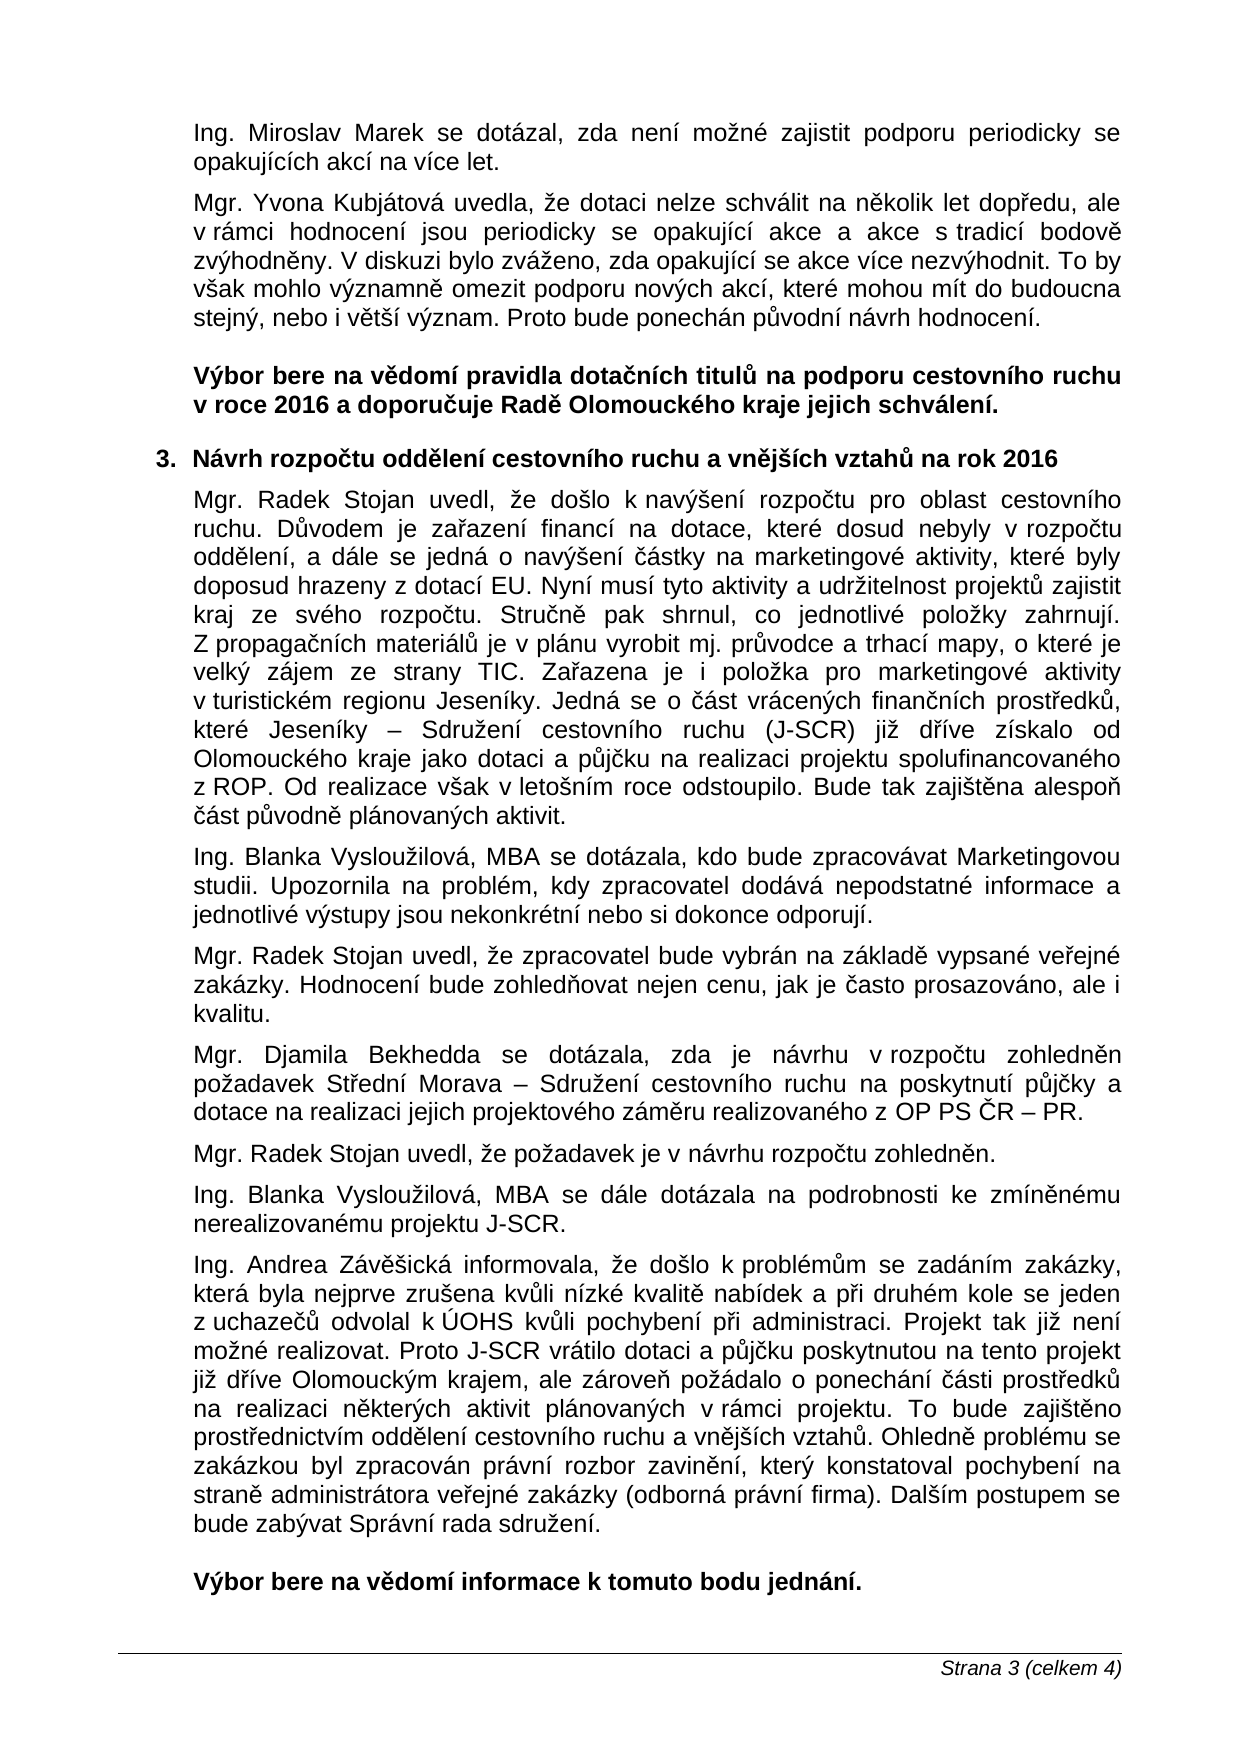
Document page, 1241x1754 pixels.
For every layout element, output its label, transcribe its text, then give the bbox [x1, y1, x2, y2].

list Ing. Miroslav Marek se dotázal, zda není možné zajistit podporu periodicky se opakujících akcí na více let. [193, 118, 1122, 176]
list Ing. Andrea Závěšická informovala, že došlo k problémům se zadáním zakázky, která byla nejprve zrušena kvůli nízké kvalitě nabídek a při druhém kole se jeden z uchazečů odvolal k ÚOHS kvůli pochybení při administraci. Projekt tak již není možné realizovat. Proto J-SCR vrátilo dotaci a půjčku poskytnutou na tento projekt již dříve Olomouckým krajem, ale zároveň požádalo o ponechání části prostředků na realizaci některých aktivit plánovaných v rámci projektu. To bude zajištěno prostřednictvím oddělení cestovního ruchu a vnějších vztahů. Ohledně problému se zakázkou byl zpracován právní rozbor zavinění, který konstatoval pochybení na straně administrátora veřejné zakázky (odborná právní firma). Dalším postupem se bude zabývat Správní rada sdružení. [193, 1250, 1122, 1537]
text Výbor bere na vědomí pravidla dotačních titulů na podporu cestovního ruchu v roce 2016 a doporučuje Radě Olomouckého kraje jejich schválení. [193, 361, 1122, 419]
list Mgr. Djamila Bekhedda se dotázala, zda je návrhu v rozpočtu zohledněn požadavek Střední Morava – Sdružení cestovního ruchu na poskytnutí půjčky a dotace na realizaci jejich projektového záměru realizovaného z OP PS ČR – PR. [193, 1040, 1122, 1126]
list Mgr. Radek Stojan uvedl, že zpracovatel bude vybrán na základě vypsané veřejné zakázky. Hodnocení bude zohledňovat nejen cenu, jak je často prosazováno, ale i kvalitu. [193, 941, 1122, 1027]
list Ing. Blanka Vysloužilová, MBA se dotázala, kdo bude zpracovávat Marketingovou studii. Upozornila na problém, kdy zpracovatel dodává nepodstatné informace a jednotlivé výstupy jsou nekonkrétní nebo si dokonce odporují. [193, 842, 1122, 929]
text Výbor bere na vědomí informace k tomuto bodu jednání. [193, 1567, 1122, 1595]
list Ing. Blanka Vysloužilová, MBA se dále dotázala na podrobnosti ke zmíněnému nerealizovanému projektu J-SCR. [193, 1180, 1122, 1237]
list Mgr. Radek Stojan uvedl, že došlo k navýšení rozpočtu pro oblast cestovního ruchu. Důvodem je zařazení financí na dotace, které dosud nebyly v rozpočtu oddělení, a dále se jedná o navýšení částky na marketingové aktivity, které byly doposud hrazeny z dotací EU. Nyní musí tyto aktivity a udržitelnost projektů zajistit kraj ze svého rozpočtu. Stručně pak shrnul, co jednotlivé položky zahrnují. Z propagačních materiálů je v plánu vyrobit mj. průvodce a trhací mapy, o které je velký zájem ze strany TIC. Zařazena je i položka pro marketingové aktivity v turistickém regionu Jeseníky. Jedná se o část vrácených finančních prostředků, které Jeseníky – Sdružení cestovního ruchu (J-SCR) již dříve získalo od Olomouckého kraje jako dotaci a půjčku na realizaci projektu spolufinancovaného z ROP. Od realizace však v letošním roce odstoupilo. Bude tak zajištěna alespoň část původně plánovaných aktivit. [193, 485, 1122, 830]
list Mgr. Radek Stojan uvedl, že požadavek je v návrhu rozpočtu zohledněn. [193, 1139, 1122, 1167]
list Mgr. Yvona Kubjátová uvedla, že dotaci nelze schválit na několik let dopředu, ale v rámci hodnocení jsou periodicky se opakující akce a akce s tradicí bodově zvýhodněny. V diskuzi bylo zváženo, zda opakující se akce více nezvýhodnit. To by však mohlo významně omezit podporu nových akcí, které mohou mít do budoucna stejný, nebo i větší význam. Proto bude ponechán původní návrh hodnocení. [193, 188, 1122, 332]
list Návrh rozpočtu oddělení cestovního ruchu a vnějších vztahů na rok 2016 [156, 444, 1122, 472]
